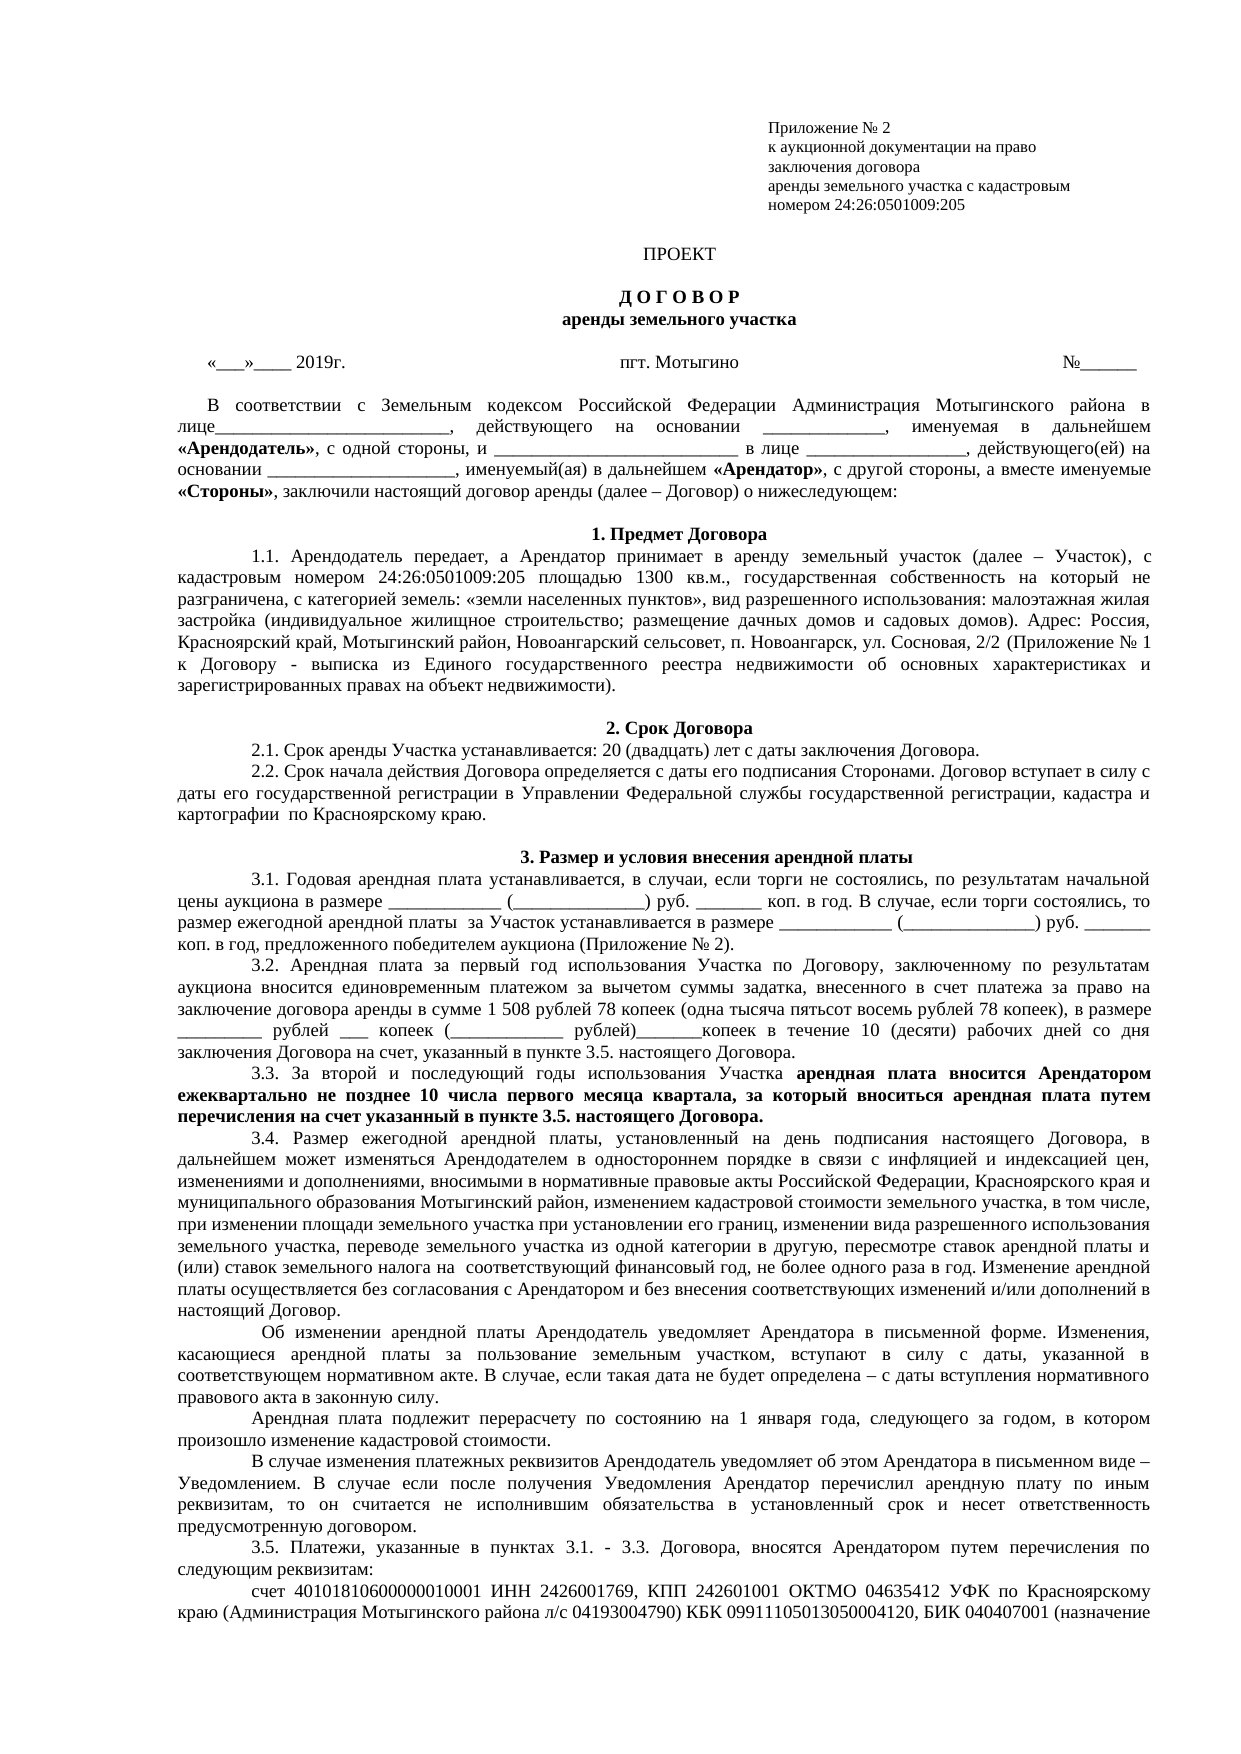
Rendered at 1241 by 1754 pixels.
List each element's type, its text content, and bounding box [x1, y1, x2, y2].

text 3.4. Размер ежегодной арендной платы, установленный на день подписания настоящего Договора, в дальнейшем может изменяться Арендодателем в одностороннем порядке в связи с инфляцией и индексацией цен, изменениями и дополнениями, вносимыми в нормативные правовые акты Российской Федерации, Красноярского края и муниципального образования Мотыгинский район, изменением кадастровой стоимости земельного участка, в том числе, при изменении площади земельного участка при установлении его границ, изменении вида разрешенного использования земельного участка, переводе земельного участка из одной категории в другую, пересмотре ставок арендной платы и (или) ставок земельного налога на соответствующий финансовый год, не более одного раза в год. Изменение арендной платы осуществляется без согласования с Арендатором и без внесения соответствующих изменений и/или дополнений в настоящий Договор. [177, 1127, 1152, 1321]
text 2. Срок Договора [177, 717, 1152, 739]
text номером 24:26:0501009:205 [768, 195, 1152, 214]
text 3. Размер и условия внесения арендной платы [282, 846, 1152, 868]
text 3.3. За второй и последующий годы использования Участка арендная плата вносится Арендатором ежеквартально не позднее 10 числа первого месяца квартала, за который вноситься арендная плата путем перечисления на счет указанный в пункте 3.5. настоящего Договора. [177, 1062, 1152, 1127]
text аренды земельного участка с кадастровым [768, 176, 1152, 195]
text аренды земельного участка [177, 307, 1152, 329]
text Д О Г О В О Р [177, 286, 1152, 307]
text 1. Предмет Договора [177, 523, 1152, 544]
text «___»____ 2019г. пгт. Мотыгино №______ [177, 351, 1152, 372]
text 1.1. Арендодатель передает, а Арендатор принимает в аренду земельный участок (далее – Участок), с кадастровым номером 24:26:0501009:205 площадью 1300 кв.м., государственная собственность на который не разграничена, с категорией земель: «земли населенных пунктов», вид разрешенного использования: малоэтажная жилая застройка (индивидуальное жилищное строительство; размещение дачных домов и садовых домов). Адрес: Россия, Красноярский край, Мотыгинский район, Новоангарский сельсовет, п. Новоангарск, ул. Сосновая, 2/2 (Приложение № 1 к Договору - выписка из Единого государственного реестра недвижимости об основных характеристиках и зарегистрированных правах на объект недвижимости). [177, 544, 1152, 696]
text Приложение № 2 [768, 118, 1152, 137]
text 3.2. Арендная плата за первый год использования Участка по Договору, заключенному по результатам аукциона вносится единовременным платежом за вычетом суммы задатка, внесенного в счет платежа за право на заключение договора аренды в сумме 1 508 рублей 78 копеек (одна тысяча пятьсот восемь рублей 78 копеек), в размере _________ рублей ___ копеек (____________ рублей)_______копеек в течение 10 (десяти) рабочих дней со дня заключения Договора на счет, указанный в пункте 3.5. настоящего Договора. [177, 954, 1152, 1062]
text 3.5. Платежи, указанные в пунктах 3.1. - 3.3. Договора, вносятся Арендатором путем перечисления по следующим реквизитам: [177, 1536, 1152, 1579]
text к аукционной документации на право [768, 137, 1152, 156]
text заключения договора [768, 156, 1152, 176]
text 2.1. Срок аренды Участка устанавливается: 20 (двадцать) лет с даты заключения Договора. [177, 739, 1152, 760]
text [177, 1579, 1152, 1623]
text 2.2. Срок начала действия Договора определяется с даты его подписания Сторонами. Договор вступает в силу с даты его государственной регистрации в Управлении Федеральной службы государственной регистрации, кадастра и картографии по Красноярскому краю. [177, 760, 1152, 825]
text 3.1. Годовая арендная плата устанавливается, в случаи, если торги не состоялись, по результатам начальной цены аукциона в размере ____________ (______________) руб. _______ коп. в год. В случае, если торги состоялись, то размер ежегодной арендной платы за Участок устанавливается в размере ____________ (______________) руб. _______ коп. в год, предложенного победителем аукциона (Приложение № 2). [177, 868, 1152, 954]
text В соответствии с Земельным кодексом Российской Федерации Администрация Мотыгинского района в лице_________________________, действующего на основании _____________, именуемая в дальнейшем «Арендодатель», с одной стороны, и __________________________ в лице _________________, действующего(ей) на основании ____________________, именуемый(ая) в дальнейшем «Арендатор», с другой стороны, а вместе именуемые «Стороны», заключили настоящий договор аренды (далее – Договор) о нижеследующем: [177, 394, 1152, 501]
text ПРОЕКТ [177, 243, 1152, 264]
text В случае изменения платежных реквизитов Арендодатель уведомляет об этом Арендатора в письменном виде – Уведомлением. В случае если после получения Уведомления Арендатор перечислил арендную плату по иным реквизитам, то он считается не исполнившим обязательства в установленный срок и несет ответственность предусмотренную договором. [177, 1450, 1152, 1536]
text Об изменении арендной платы Арендодатель уведомляет Арендатора в письменной форме. Изменения, касающиеся арендной платы за пользование земельным участком, вступают в силу с даты, указанной в соответствующем нормативном акте. В случае, если такая дата не будет определена – с даты вступления нормативного правового акта в законную силу. [177, 1321, 1152, 1407]
text Арендная плата подлежит перерасчету по состоянию на 1 января года, следующего за годом, в котором произошло изменение кадастровой стоимости. [177, 1407, 1152, 1450]
